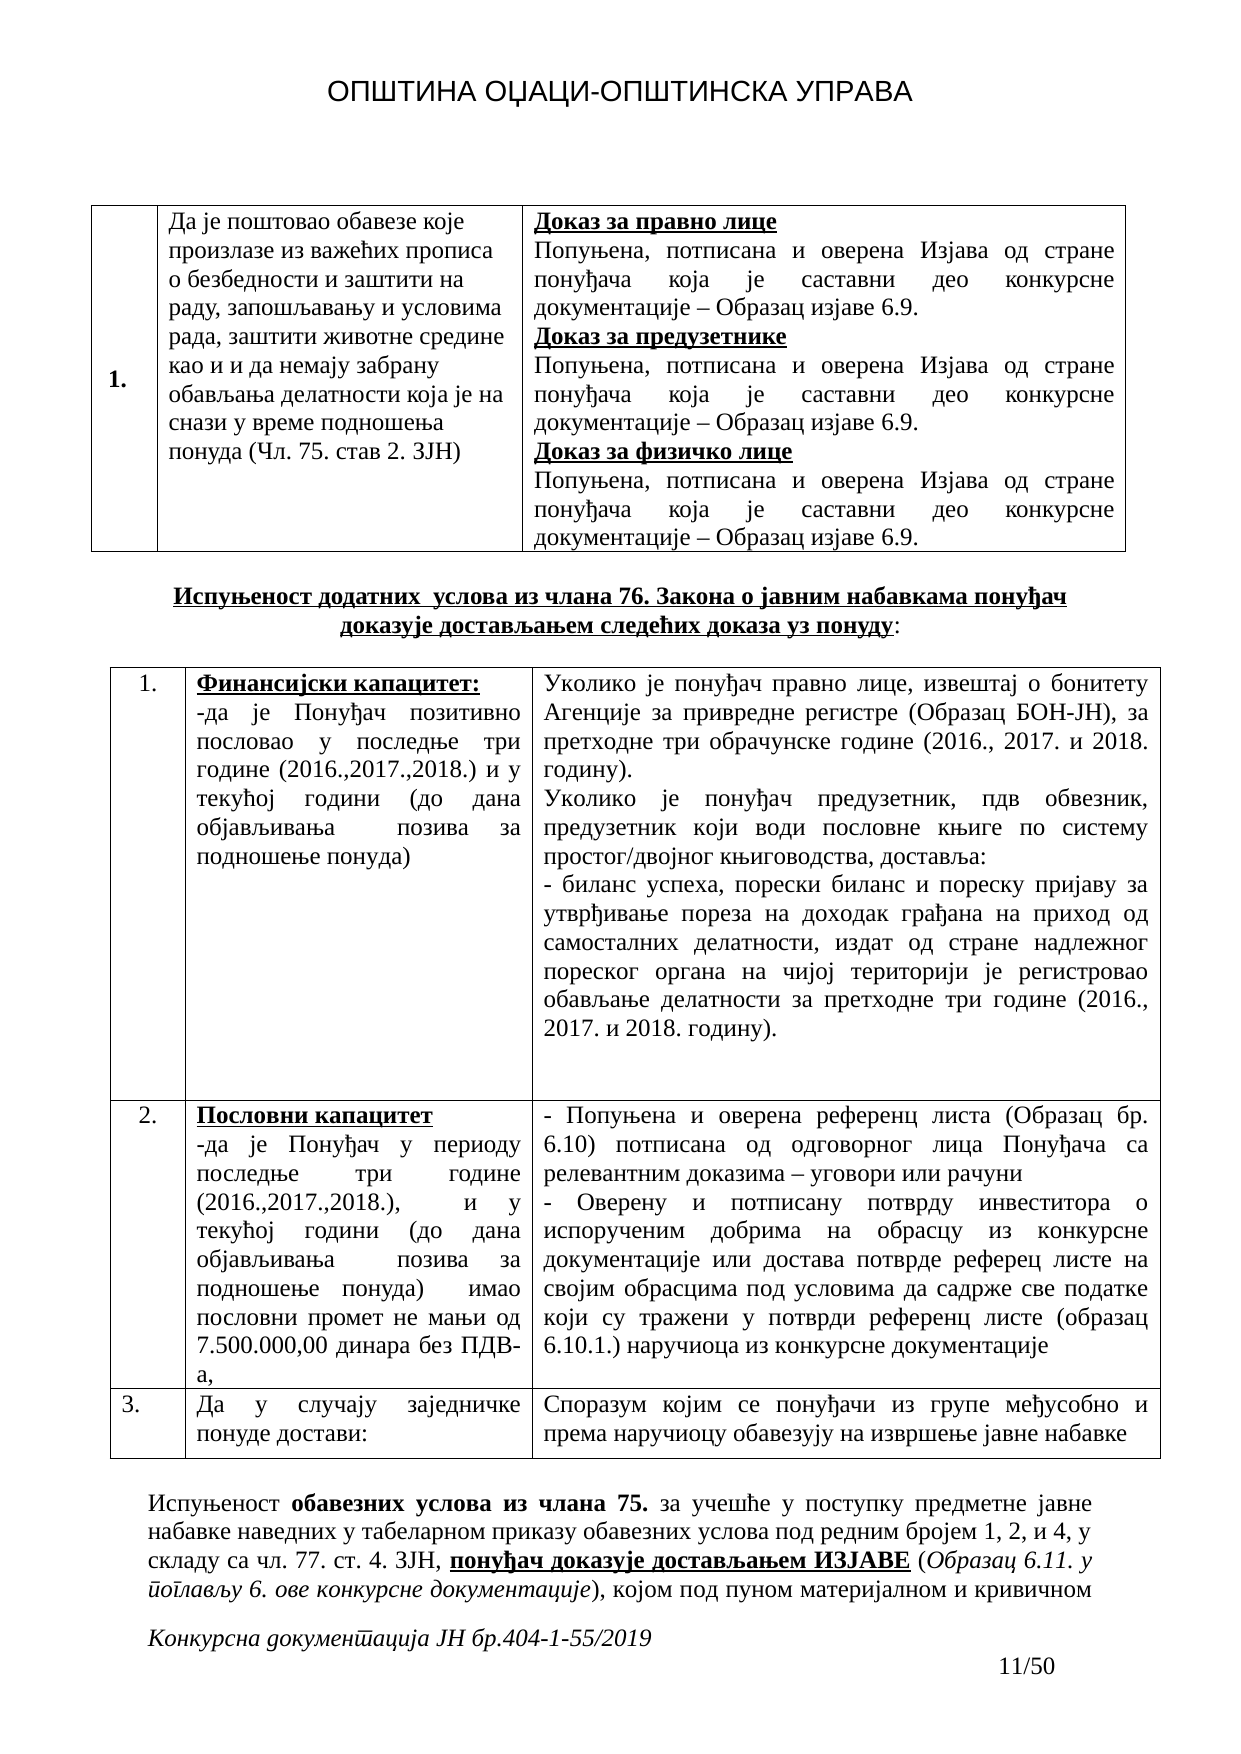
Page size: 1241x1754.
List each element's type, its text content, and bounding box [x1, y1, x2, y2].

table_cell Споразум којим се понуђачи из групе међусобно и према наручиоцу обавезују на извршење јавне набавке [533, 1389, 1160, 1458]
table_header Доказ за правно лице Попуњена, потписана и оверена Изјава од стране понуђача која је саставни део конкурсне документације – Образац изјаве 6.9. Доказ за предузетнике Попуњена, потписана и оверена Изјава од стране понуђача која је саставни део конкурсне документације – Образац изјаве 6.9. Доказ за физичко лице Попуњена, потписана и оверена Изјава од стране понуђача која је саставни део конкурсне документације – Образац изјаве 6.9. [523, 206, 1125, 551]
table_cell Пословни капацитет -да је Понуђач у периоду последње три године (2016.,2017.,2018.), и у текућој години (до дана објављивања позива за подношење понуда) имао пословни промет не мањи од 7.500.000,00 динара без ПДВ-а, [186, 1101, 532, 1388]
table_cell 3. [111, 1389, 185, 1458]
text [148, 1488, 1092, 1603]
table_cell - Попуњена и оверена референц листа (Образац бр. 6.10) потписана од одговорног лица Понуђача са релевантним доказима – уговори или рачуни - Оверену и потписану потврду инвеститора о испорученим добрима на обрасцу из конкурсне документације или достава потврде реферец листе на својим обрасцима под условима да садрже све податке који су тражени у потврди референц листе (образац 6.10.1.) наручиоца из конкурсне документације [533, 1101, 1160, 1388]
table_header 1. [92, 206, 157, 551]
table_header 1. [111, 668, 185, 1099]
table_cell Да у случају заједничке понуде достави: [186, 1389, 532, 1458]
table_header Финансијски капацитет: -да је Понуђач позитивно пословао у последње три године (2016.,2017.,2018.) и у текућој години (до дана објављивања позива за подношење понуда) [186, 668, 532, 1099]
table_cell 2. [111, 1101, 185, 1388]
text Испуњеност додатних услова из члана 76. Закона о јавним набавкама понуђач доказује достављањем следећих доказа уз понуду: [148, 581, 1092, 638]
table_header Уколико је понуђач правно лице, извештај о бонитету Агенције за привредне регистре (Образац БОН-ЈН), за претходне три обрачунске године (2016., 2017. и 2018. годину). Уколико је понуђач предузетник, пдв обвезник, предузетник који води пословне књиге по систему простог/двојног књиговодства, доставља: - биланс успеха, порески биланс и пореску пријаву за утврђивање пореза на доходак грађана на приход од самосталних делатности, издат од стране надлежног пореског органа на чијој територији је регистровао обављање делатности за претходне три године (2016., 2017. и 2018. годину). [533, 668, 1160, 1099]
table_header Да је поштовао обавезе које произлазе из важећих прописа о безбедности и заштити на раду, запошљавању и условима рада, заштити животне средине као и и да немају забрану обављања делатности која је на снази у време подношења понуда (Чл. 75. став 2. ЗЈН) [158, 206, 522, 551]
